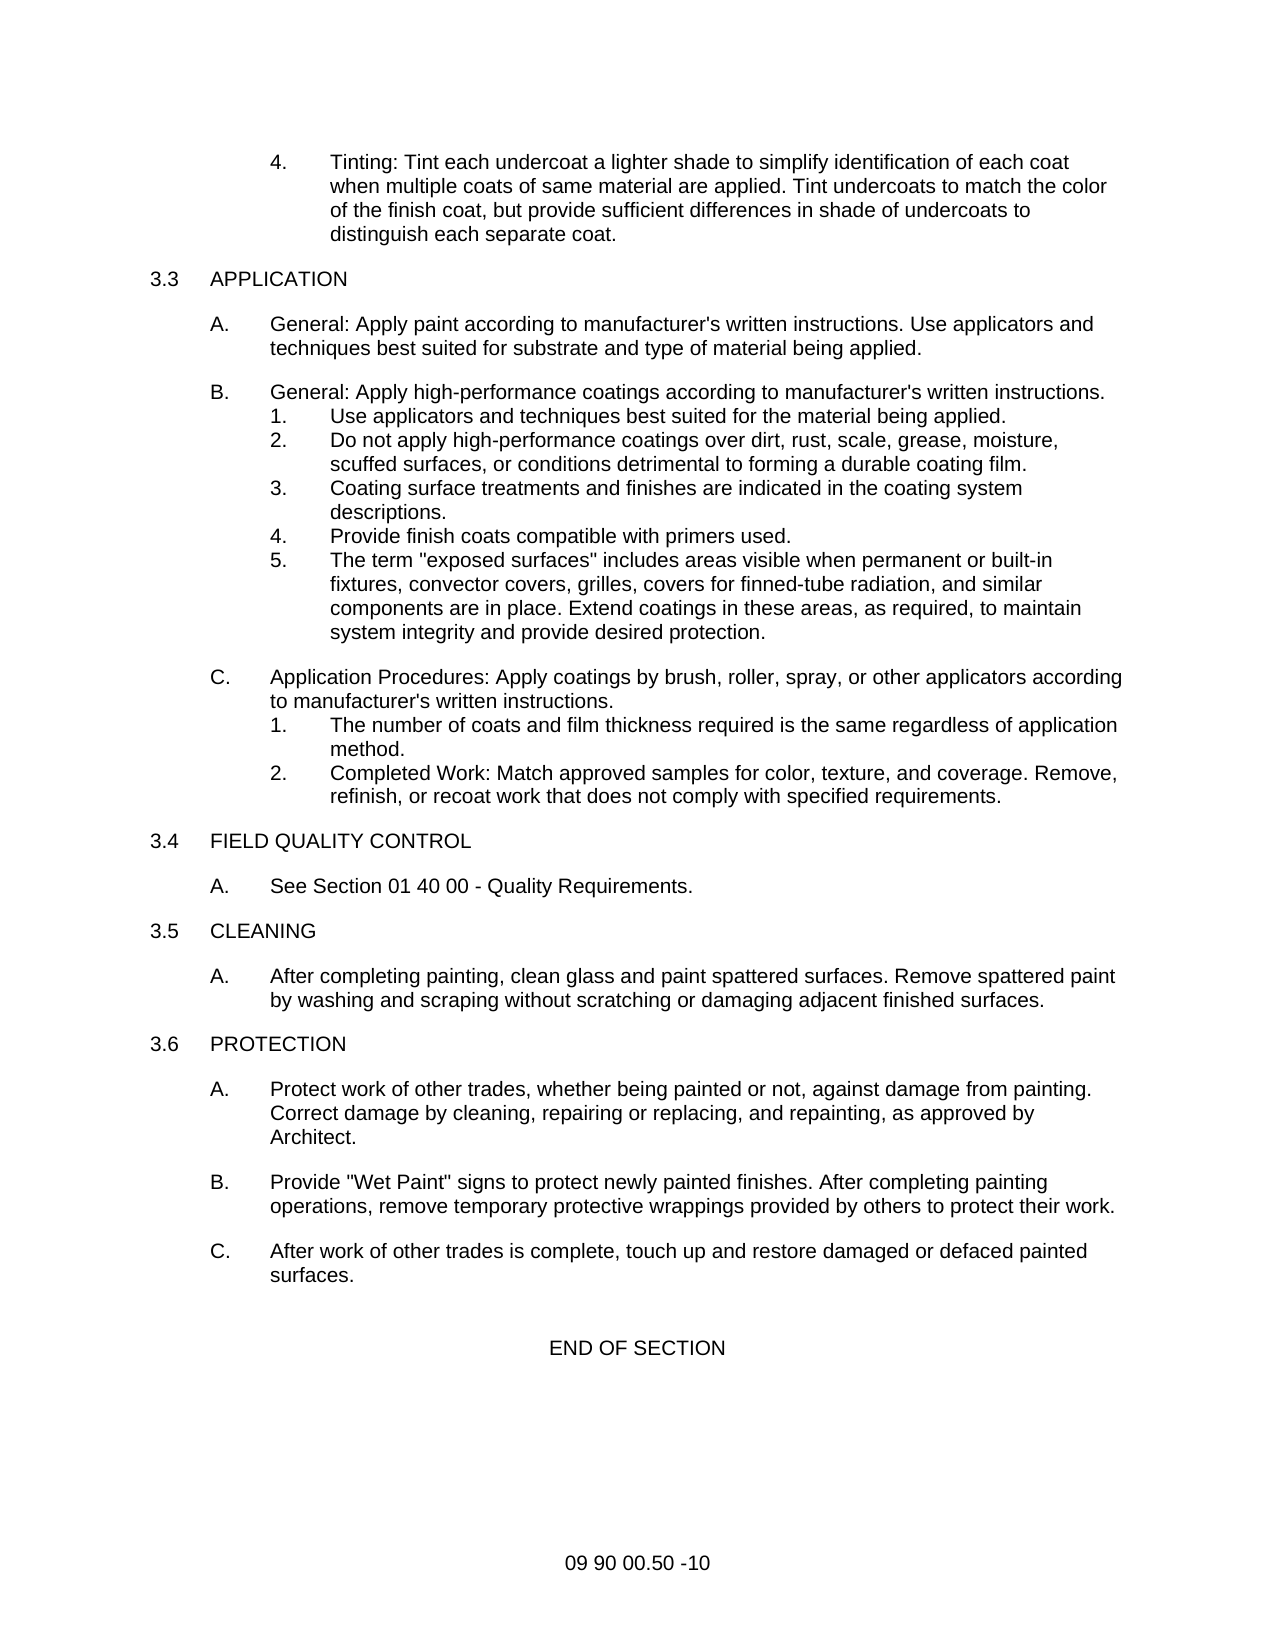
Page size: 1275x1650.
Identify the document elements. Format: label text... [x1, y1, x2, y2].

list The term "exposed surfaces" includes areas visible when permanent or built-in fixtures, convector covers, grilles, covers for finned-tube radiation, and similar components are in place. Extend coatings in these areas, as required, to maintain system integrity and provide desired protection. [270, 548, 1125, 644]
list Use applicators and techniques best suited for the material being applied. [270, 404, 1125, 428]
list APPLICATION [150, 267, 1125, 291]
list Provide "Wet Paint" signs to protect newly painted finishes. After completing painting operations, remove temporary protective wrappings provided by others to protect their work. [210, 1170, 1125, 1218]
list FIELD QUALITY CONTROL [150, 829, 1125, 853]
list CLEANING [150, 919, 1125, 943]
list General: Apply high-performance coatings according to manufacturer's written instructions. [210, 380, 1125, 404]
list Protect work of other trades, whether being painted or not, against damage from painting. Correct damage by cleaning, repairing or replacing, and repainting, as approved by Architect. [210, 1077, 1125, 1149]
list Application Procedures: Apply coatings by brush, roller, spray, or other applicators according to manufacturer's written instructions. [210, 664, 1125, 712]
list Coating surface treatments and finishes are indicated in the coating system descriptions. [270, 476, 1125, 524]
text END OF SECTION [150, 1335, 1125, 1359]
list After work of other trades is complete, touch up and restore damaged or defaced painted surfaces. [210, 1238, 1125, 1286]
list Do not apply high-performance coatings over dirt, rust, scale, grease, moisture, scuffed surfaces, or conditions detrimental to forming a durable coating film. [270, 428, 1125, 476]
list Tinting: Tint each undercoat a lighter shade to simplify identification of each coat when multiple coats of same material are applied. Tint undercoats to match the color of the finish coat, but provide sufficient differences in shade of undercoats to distinguish each separate coat. [270, 150, 1125, 246]
list See Section 01 40 00 - Quality Requirements. [210, 874, 1125, 898]
list General: Apply paint according to manufacturer's written instructions. Use applicators and techniques best suited for substrate and type of material being applied. [210, 311, 1125, 359]
list Completed Work: Match approved samples for color, texture, and coverage. Remove, refinish, or recoat work that does not comply with specified requirements. [270, 760, 1125, 808]
list Provide finish coats compatible with primers used. [270, 524, 1125, 548]
list After completing painting, clean glass and paint spattered surfaces. Remove spattered paint by washing and scraping without scratching or damaging adjacent finished surfaces. [210, 963, 1125, 1011]
list PROTECTION [150, 1032, 1125, 1056]
list The number of coats and film thickness required is the same regardless of application method. [270, 712, 1125, 760]
